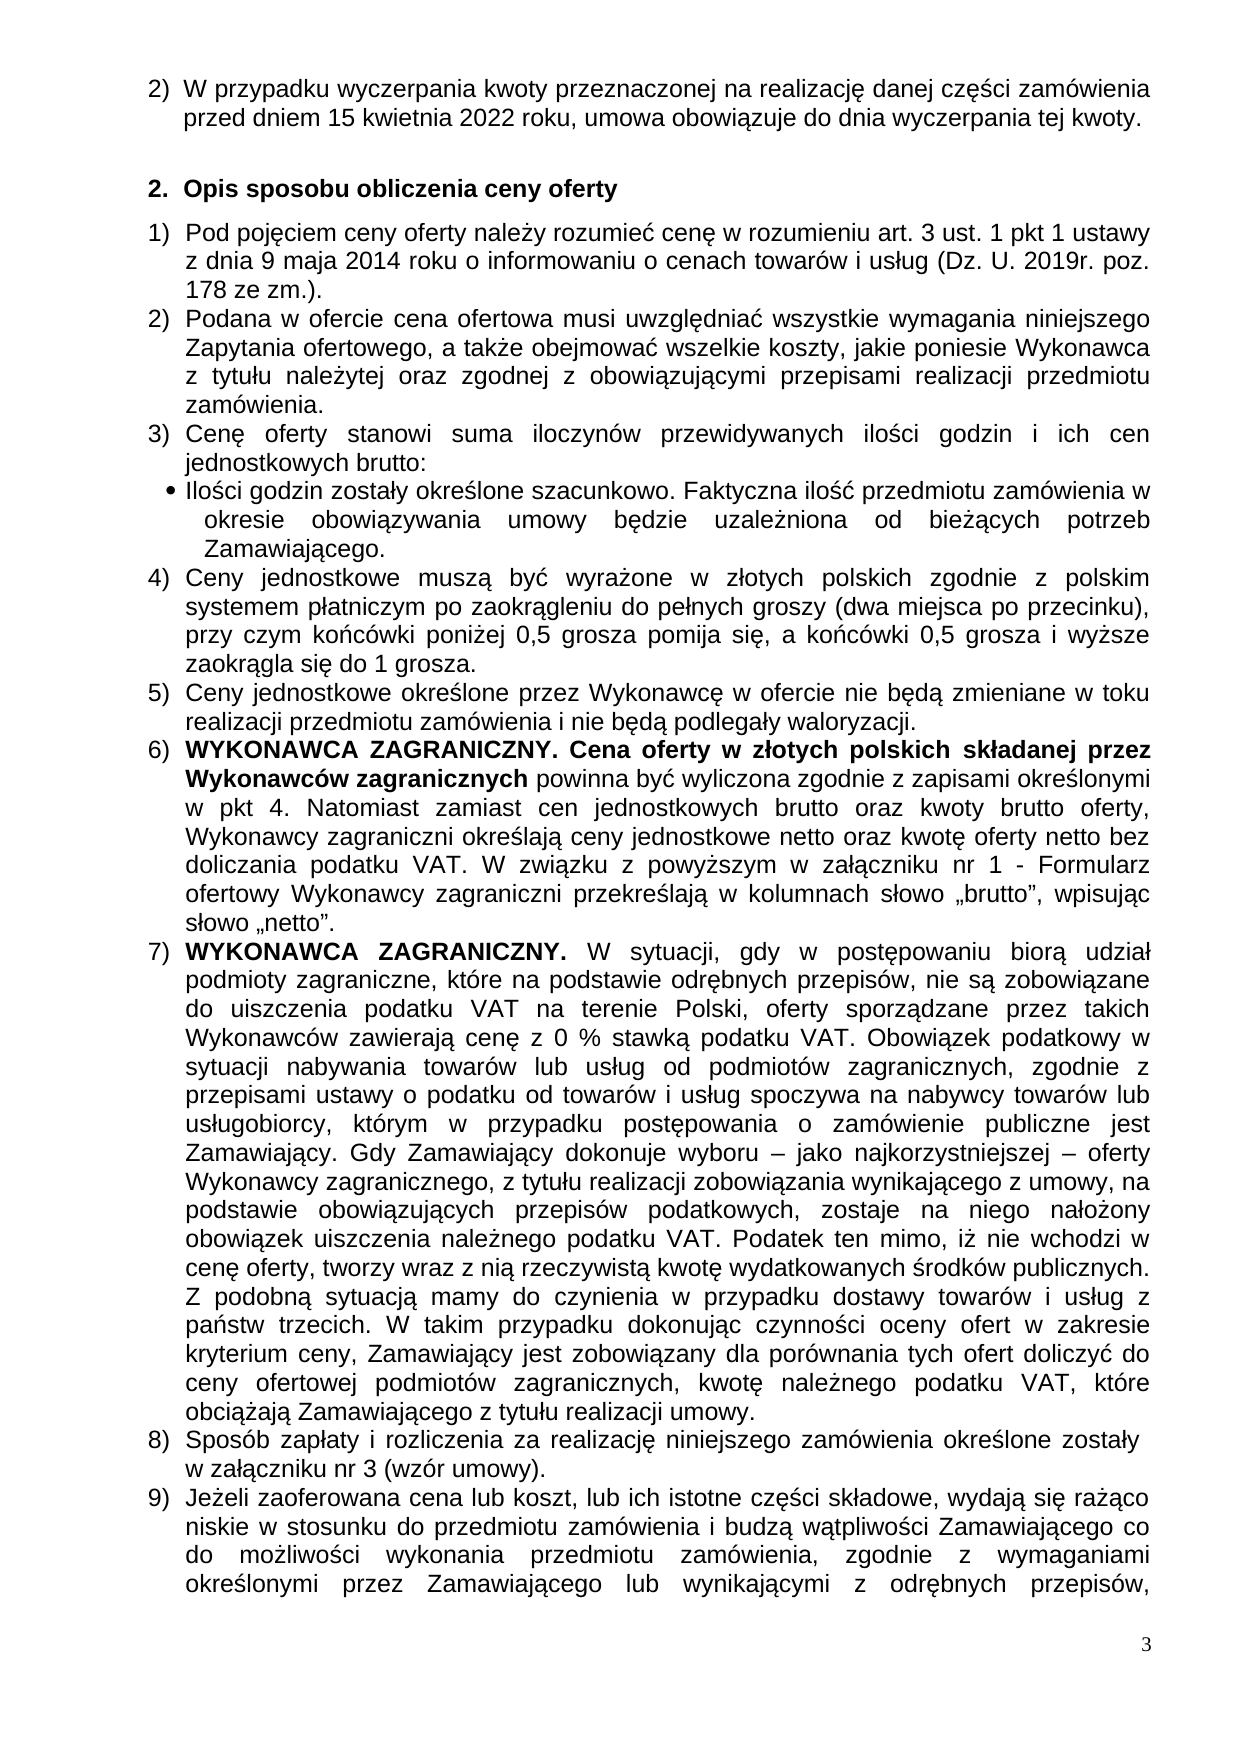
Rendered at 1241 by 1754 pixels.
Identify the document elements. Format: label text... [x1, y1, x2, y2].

list Ceny jednostkowe określone przez Wykonawcę w ofercie nie będą zmieniane w toku realizacji przedmiotu zamówienia i nie będą podlegały waloryzacji. [148, 678, 1152, 735]
list Opis sposobu obliczenia ceny oferty [148, 174, 1152, 203]
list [148, 1483, 1152, 1598]
list Ilości godzin zostały określone szacunkowo. Faktyczna ilość przedmiotu zamówienia w okresie obowiązywania umowy będzie uzależniona od bieżących potrzeb Zamawiającego. [166, 476, 1152, 563]
list Ceny jednostkowe muszą być wyrażone w złotych polskich zgodnie z polskim systemem płatniczym po zaokrągleniu do pełnych groszy (dwa miejsca po przecinku), przy czym końcówki poniżej 0,5 grosza pomija się, a końcówki 0,5 grosza i wyższe zaokrągla się do 1 grosza. [148, 563, 1152, 678]
list WYKONAWCA ZAGRANICZNY. Cena oferty w złotych polskich składanej przez Wykonawców zagranicznych powinna być wyliczona zgodnie z zapisami określonymi w pkt 4. Natomiast zamiast cen jednostkowych brutto oraz kwoty brutto oferty, Wykonawcy zagraniczni określają ceny jednostkowe netto oraz kwotę oferty netto bez doliczania podatku VAT. W związku z powyższym w załączniku nr 1 - Formularz ofertowy Wykonawcy zagraniczni przekreślają w kolumnach słowo „brutto”, wpisując słowo „netto”. [148, 735, 1152, 936]
list Cenę oferty stanowi suma iloczynów przewidywanych ilości godzin i ich cen jednostkowych brutto: [148, 419, 1152, 476]
list Podana w ofercie cena ofertowa musi uwzględniać wszystkie wymagania niniejszego Zapytania ofertowego, a także obejmować wszelkie koszty, jakie poniesie Wykonawca z tytułu należytej oraz zgodnej z obowiązującymi przepisami realizacji przedmiotu zamówienia. [148, 304, 1152, 419]
list WYKONAWCA ZAGRANICZNY. W sytuacji, gdy w postępowaniu biorą udział podmioty zagraniczne, które na podstawie odrębnych przepisów, nie są zobowiązane do uiszczenia podatku VAT na terenie Polski, oferty sporządzane przez takich Wykonawców zawierają cenę z 0 % stawką podatku VAT. Obowiązek podatkowy w sytuacji nabywania towarów lub usług od podmiotów zagranicznych, zgodnie z przepisami ustawy o podatku od towarów i usług spoczywa na nabywcy towarów lub usługobiorcy, którym w przypadku postępowania o zamówienie publiczne jest Zamawiający. Gdy Zamawiający dokonuje wyboru – jako najkorzystniejszej – oferty Wykonawcy zagranicznego, z tytułu realizacji zobowiązania wynikającego z umowy, na podstawie obowiązujących przepisów podatkowych, zostaje na niego nałożony obowiązek uiszczenia należnego podatku VAT. Podatek ten mimo, iż nie wchodzi w cenę oferty, tworzy wraz z nią rzeczywistą kwotę wydatkowanych środków publicznych. Z podobną sytuacją mamy do czynienia w przypadku dostawy towarów i usług z państw trzecich. W takim przypadku dokonując czynności oceny ofert w zakresie kryterium ceny, Zamawiający jest zobowiązany dla porównania tych ofert doliczyć do ceny ofertowej podmiotów zagranicznych, kwotę należnego podatku VAT, które obciążają Zamawiającego z tytułu realizacji umowy. [148, 936, 1152, 1425]
list Pod pojęciem ceny oferty należy rozumieć cenę w rozumieniu art. 3 ust. 1 pkt 1 ustawy z dnia 9 maja 2014 roku o informowaniu o cenach towarów i usług (Dz. U. 2019r. poz. 178 ze zm.). [148, 218, 1152, 304]
list Sposób zapłaty i rozliczenia za realizację niniejszego zamówienia określone zostały w załączniku nr 3 (wzór umowy). [148, 1425, 1152, 1483]
list W przypadku wyczerpania kwoty przeznaczonej na realizację danej części zamówienia przed dniem 15 kwietnia 2022 roku, umowa obowiązuje do dnia wyczerpania tej kwoty. [148, 74, 1152, 131]
